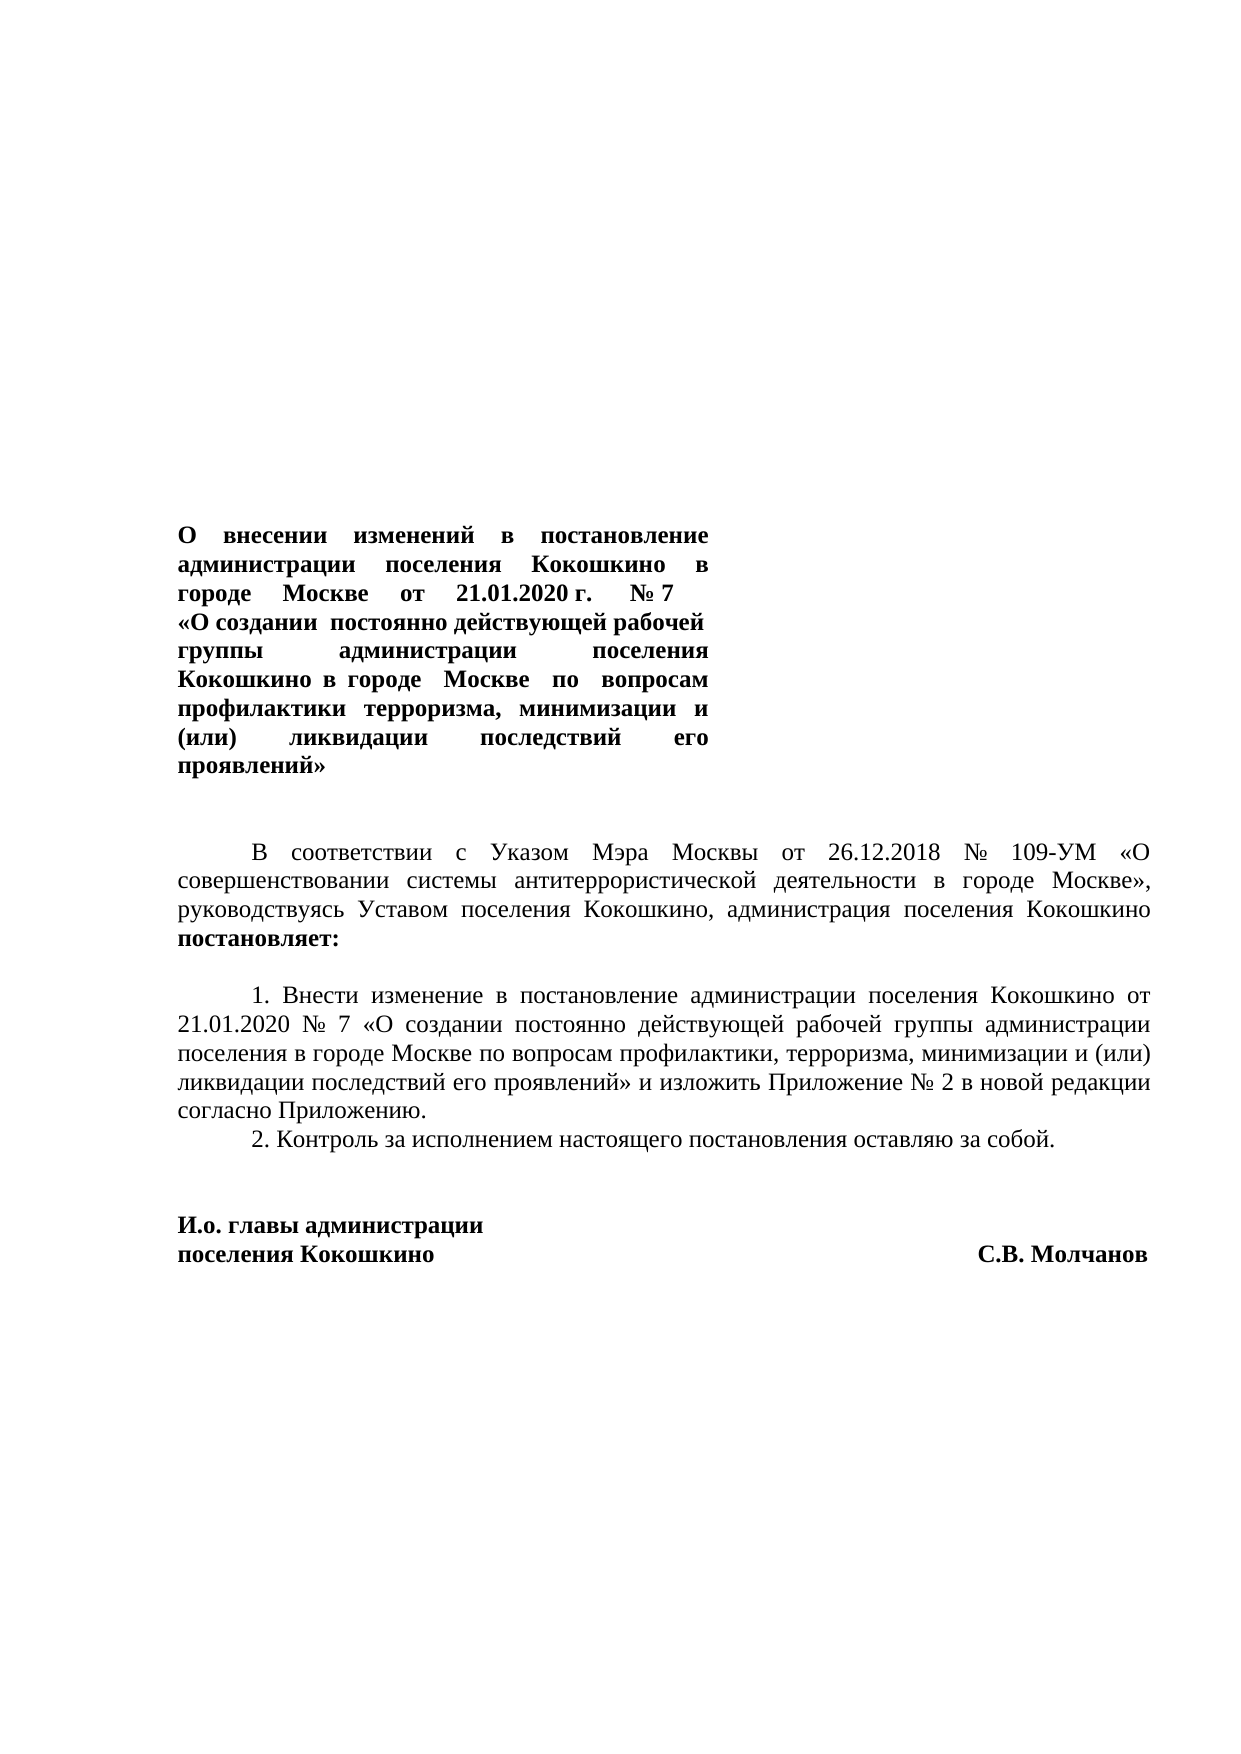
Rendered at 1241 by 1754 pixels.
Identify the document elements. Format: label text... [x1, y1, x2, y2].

text 2. Контроль за исполнением настоящего постановления оставляю за собой. [177, 1124, 1152, 1153]
text И.о. главы администрации [177, 1211, 1152, 1239]
text группы администрации поселения Кокошкино в городе Москве по вопросам профилактики терроризма, минимизации и (или) ликвидации последствий его проявлений» [177, 636, 709, 779]
text В соответствии с Указом Мэра Москвы от 26.12.2018 № 109-УМ «О совершенствовании системы антитеррористической деятельности в городе Москве», руководствуясь Уставом поселения Кокошкино, администрация поселения Кокошкино постановляет: [177, 837, 1152, 952]
text «О создании постоянно действующей рабочей [177, 607, 709, 636]
text 1. Внести изменение в постановление администрации поселения Кокошкино от 21.01.2020 № 7 «О создании постоянно действующей рабочей группы администрации поселения в городе Москве по вопросам профилактики, терроризма, минимизации и (или) ликвидации последствий его проявлений» и изложить Приложение № 2 в новой редакции согласно Приложению. [177, 981, 1152, 1124]
text О внесении изменений в постановление администрации поселения Кокошкино в городе Москве от 21.01.2020 г. № 7 [177, 521, 709, 607]
text поселения Кокошкино С.В. Молчанов [177, 1239, 1152, 1268]
